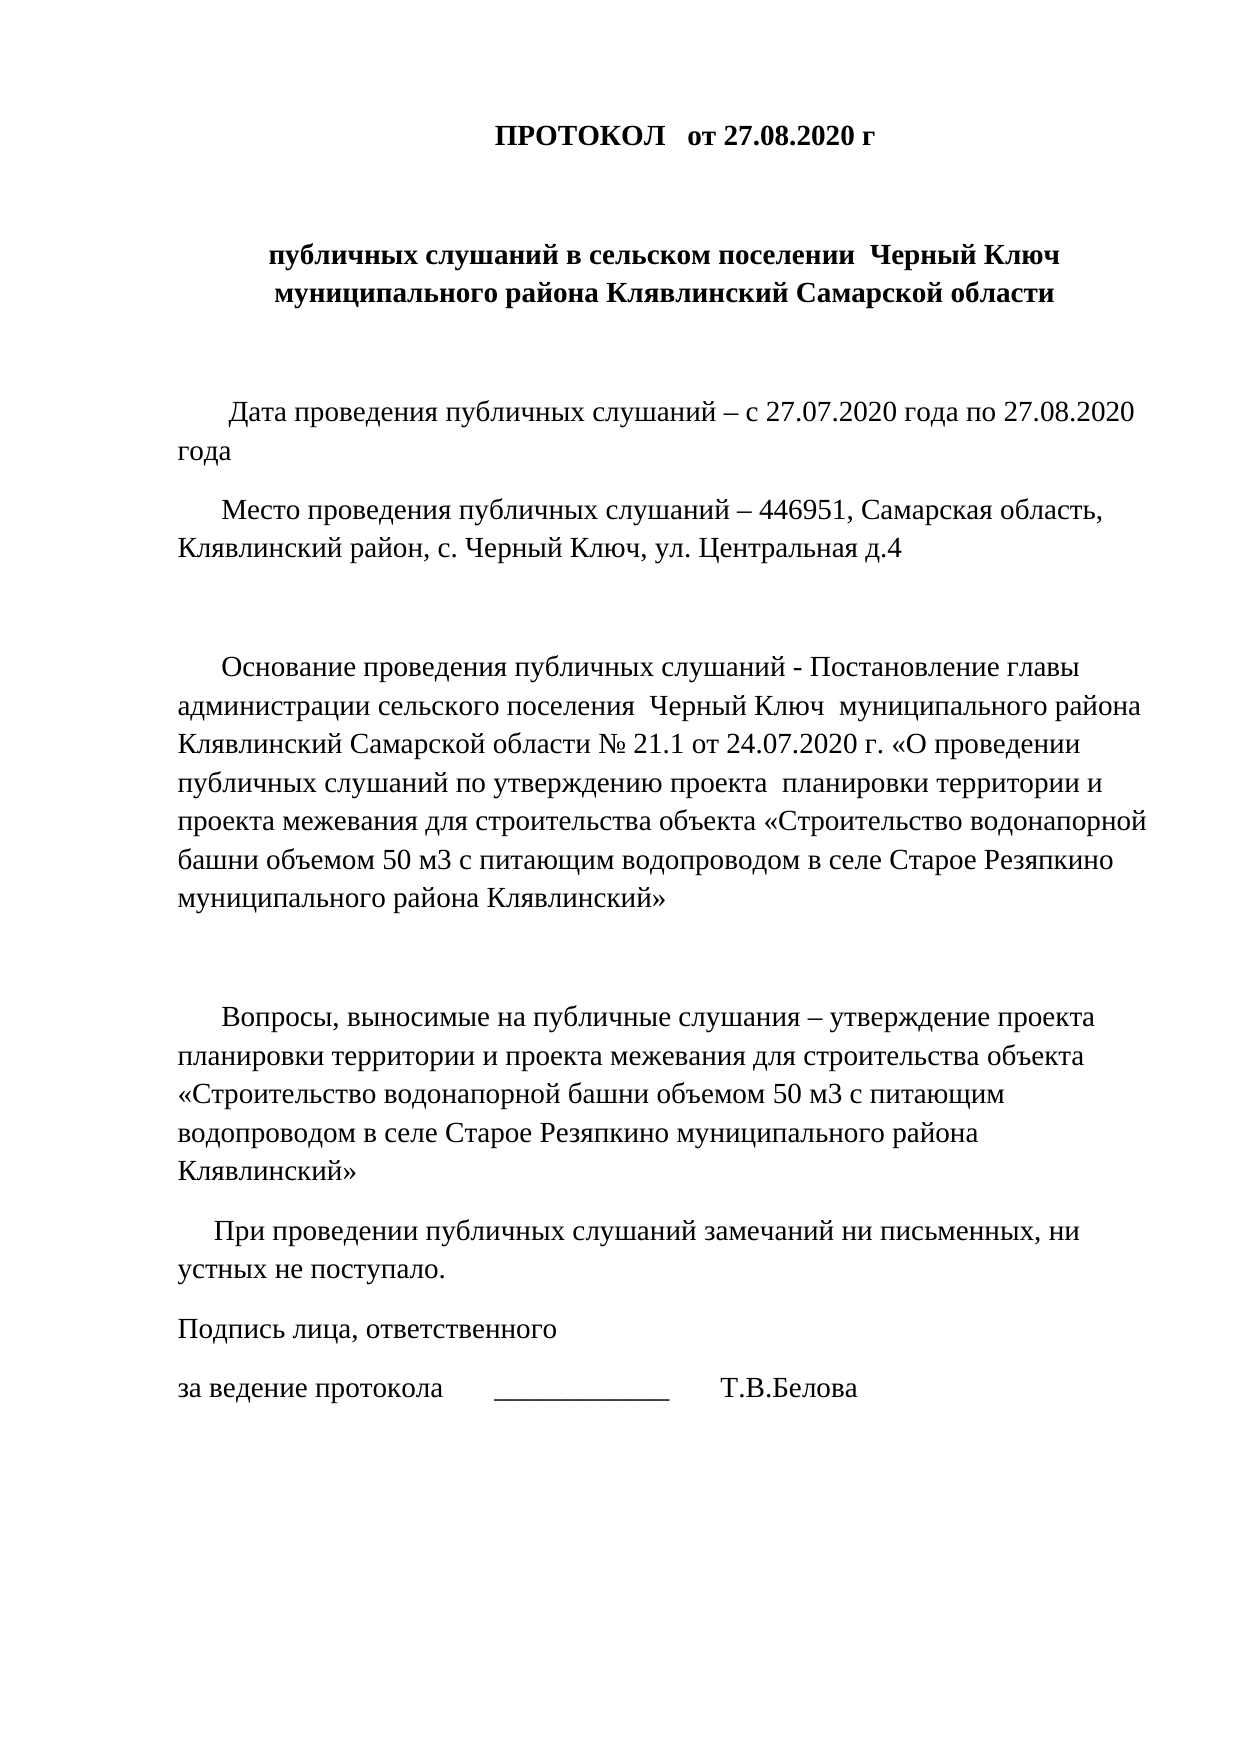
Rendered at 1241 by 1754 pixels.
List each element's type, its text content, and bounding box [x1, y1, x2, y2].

text ПРОТОКОЛ от 27.08.2020 г [177, 118, 1152, 152]
text Подпись лица, ответственного [177, 1311, 1152, 1344]
text Вопросы, выносимые на публичные слушания – утверждение проекта планировки территории и проекта межевания для строительства объекта «Строительство водонапорной башни объемом 50 м3 с питающим водопроводом в селе Старое Резяпкино муниципального района Клявлинский» [177, 999, 1152, 1187]
text Место проведения публичных слушаний – 446951, Самарская область, Клявлинский район, с. Черный Ключ, ул. Центральная д.4 [177, 492, 1152, 564]
text При проведении публичных слушаний замечаний ни письменных, ни устных не поступало. [177, 1213, 1152, 1285]
text публичных слушаний в сельском поселении Черный Ключ муниципального района Клявлинский Самарской области [177, 237, 1152, 309]
text Дата проведения публичных слушаний – с 27.07.2020 года по 27.08.2020 года [177, 394, 1152, 466]
text за ведение протокола ____________ Т.В.Белова [177, 1370, 1152, 1404]
text Основание проведения публичных слушаний - Постановление главы администрации сельского поселения Черный Ключ муниципального района Клявлинский Самарской области № 21.1 от 24.07.2020 г. «О проведении публичных слушаний по утверждению проекта планировки территории и проекта межевания для строительства объекта «Строительство водонапорной башни объемом 50 м3 с питающим водопроводом в селе Старое Резяпкино муниципального района Клявлинский» [177, 649, 1152, 914]
